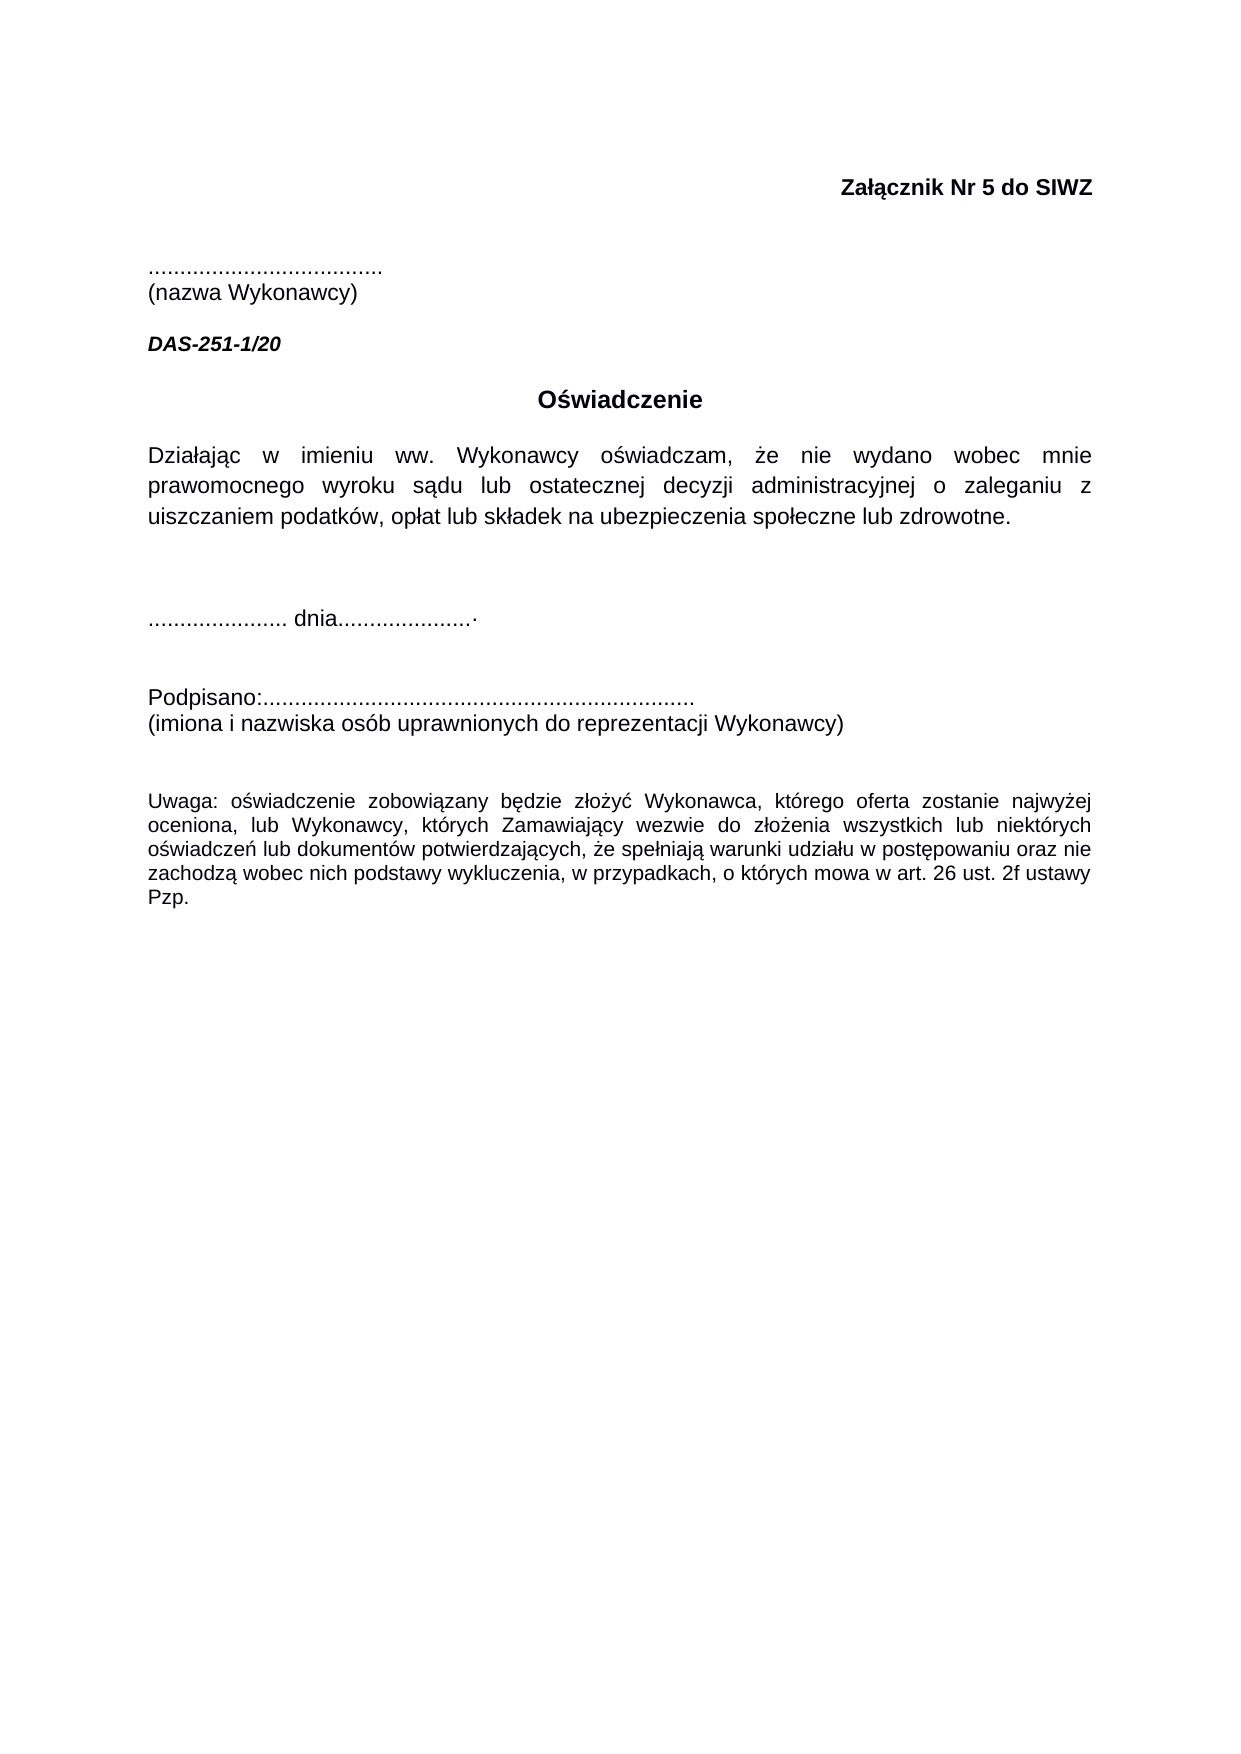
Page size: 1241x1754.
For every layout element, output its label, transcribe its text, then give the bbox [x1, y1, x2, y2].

text Uwaga: oświadczenie zobowiązany będzie złożyć Wykonawca, którego oferta zostanie najwyżej oceniona, lub Wykonawcy, których Zamawiający wezwie do złożenia wszystkich lub niektórych oświadczeń lub dokumentów potwierdzających, że spełniają warunki udziału w postępowaniu oraz nie zachodzą wobec nich podstawy wykluczenia, w przypadkach, o których mowa w art. 26 ust. 2f ustawy Pzp. [148, 789, 1093, 909]
text Działając w imieniu ww. Wykonawcy oświadczam, że nie wydano wobec mnie prawomocnego wyroku sądu lub ostatecznej decyzji administracyjnej o zaleganiu z uiszczaniem podatków, opłat lub składek na ubezpieczenia społeczne lub zdrowotne. [148, 442, 1093, 529]
text Oświadczenie [148, 385, 1093, 413]
text ..................................... [148, 253, 1093, 279]
text ...................... dnia.....................· [148, 605, 1093, 631]
text (imiona i nazwiska osób uprawnionych do reprezentacji Wykonawcy) [148, 710, 1093, 737]
text Załącznik Nr 5 do SIWZ [148, 174, 1093, 200]
text (nazwa Wykonawcy) [148, 279, 1093, 306]
text Podpisano:.................................................................... [148, 684, 1093, 710]
text DAS-251-1/20 [148, 332, 1093, 356]
